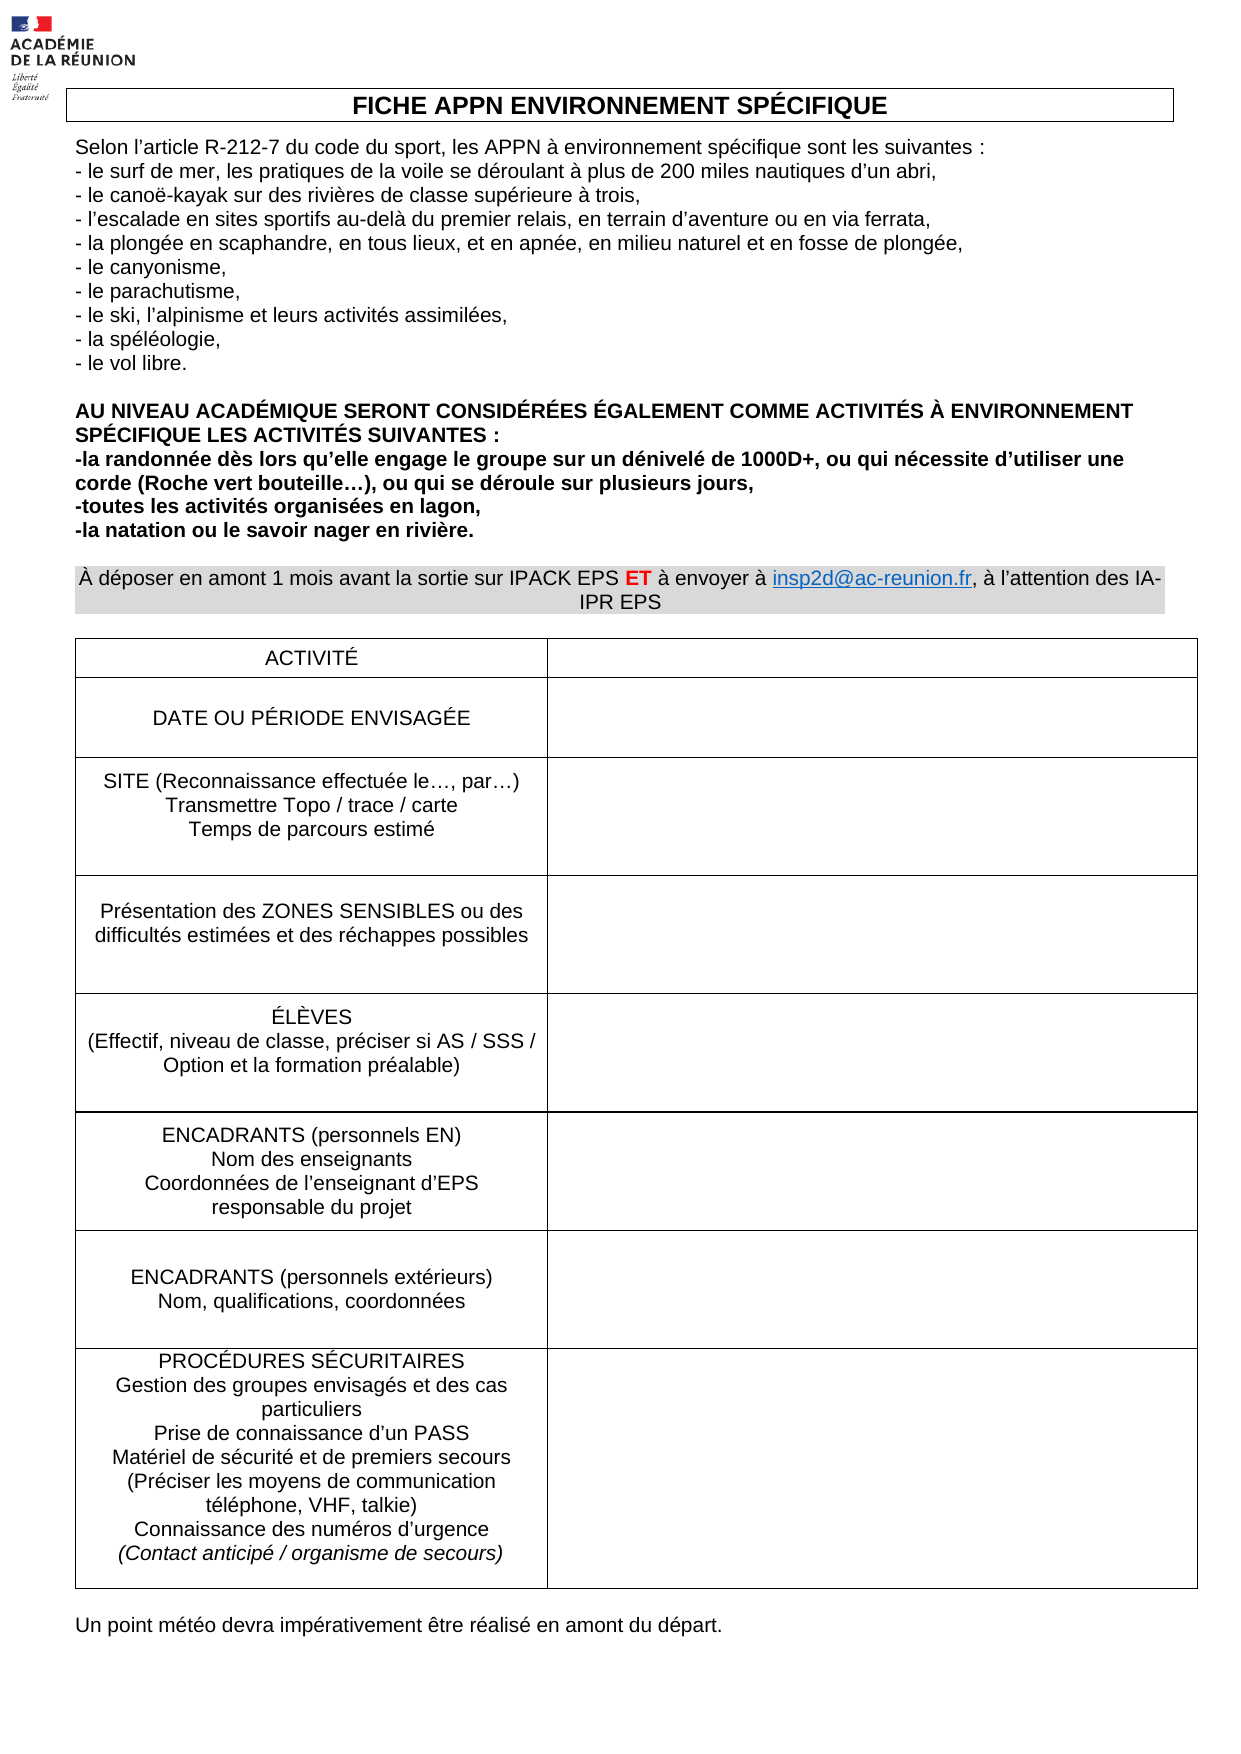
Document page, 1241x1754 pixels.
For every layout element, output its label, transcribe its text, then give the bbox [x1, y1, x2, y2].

table_cell ENCADRANTS (personnels extérieurs) Nom, qualifications, coordonnées [76, 1231, 547, 1348]
text AU NIVEAU ACADÉMIQUE SERONT CONSIDÉRÉES ÉGALEMENT COMME ACTIVITÉS À ENVIRONNEMENT SPÉCIFIQUE LES ACTIVITÉS SUIVANTES : [75, 398, 1165, 446]
table_header [548, 639, 1197, 677]
text - le parachutisme, [75, 279, 1165, 303]
text - le surf de mer, les pratiques de la voile se déroulant à plus de 200 miles nautiques d’un abri, [75, 159, 1165, 183]
table_cell ÉLÈVES (Effectif, niveau de classe, préciser si AS / SSS / Option et la formation préalable) [76, 994, 547, 1111]
text - le canyonisme, [75, 255, 1165, 279]
table_cell ENCADRANTS (personnels EN) Nom des enseignants Coordonnées de l’enseignant d’EPS responsable du projet [76, 1113, 547, 1229]
text Un point météo devra impérativement être réalisé en amont du départ. [75, 1613, 1165, 1637]
text - le vol libre. [75, 351, 1165, 374]
text -la natation ou le savoir nager en rivière. [75, 518, 1165, 542]
text - la plongée en scaphandre, en tous lieux, et en apnée, en milieu naturel et en fosse de plongée, [75, 231, 1165, 255]
text Selon l’article R-212-7 du code du sport, les APPN à environnement spécifique sont les suivantes : [75, 135, 1165, 159]
text À déposer en amont 1 mois avant la sortie sur IPACK EPS ET à envoyer à insp2d@ac-reunion.fr, à l’attention des IA-IPR EPS [75, 566, 1165, 614]
text -toutes les activités organisées en lagon, [75, 494, 1165, 518]
text -la randonnée dès lors qu’elle engage le groupe sur un dénivelé de 1000D+, ou qui nécessite d’utiliser une corde (Roche vert bouteille…), ou qui se déroule sur plusieurs jours, [75, 446, 1165, 494]
text - le canoë-kayak sur des rivières de classe supérieure à trois, [75, 183, 1165, 207]
table_cell [548, 1349, 1197, 1588]
table_cell [548, 994, 1197, 1111]
table_cell DATE OU PÉRIODE ENVISAGÉE [76, 678, 547, 757]
table_header ACTIVITÉ [76, 639, 547, 677]
text - l’escalade en sites sportifs au-delà du premier relais, en terrain d’aventure ou en via ferrata, [75, 207, 1165, 231]
text - la spéléologie, [75, 327, 1165, 351]
table_cell [548, 1113, 1197, 1229]
table_cell [548, 876, 1197, 993]
table_cell [548, 758, 1197, 875]
text FICHE APPN ENVIRONNEMENT SPÉCIFIQUE [67, 89, 1173, 121]
table_cell [548, 1231, 1197, 1348]
picture [0, 0, 169, 114]
table_cell SITE (Reconnaissance effectuée le…, par…) Transmettre Topo / trace / carte Temps de parcours estimé [76, 758, 547, 875]
table_cell Présentation des ZONES SENSIBLES ou des difficultés estimées et des réchappes possibles [76, 876, 547, 993]
table_cell [548, 678, 1197, 757]
table_cell PROCÉDURES SÉCURITAIRES Gestion des groupes envisagés et des cas particuliers Prise de connaissance d’un PASS Matériel de sécurité et de premiers secours (Préciser les moyens de communication téléphone, VHF, talkie) Connaissance des numéros d’urgence (Contact anticipé / organisme de secours) [76, 1349, 547, 1588]
text - le ski, l’alpinisme et leurs activités assimilées, [75, 303, 1165, 327]
